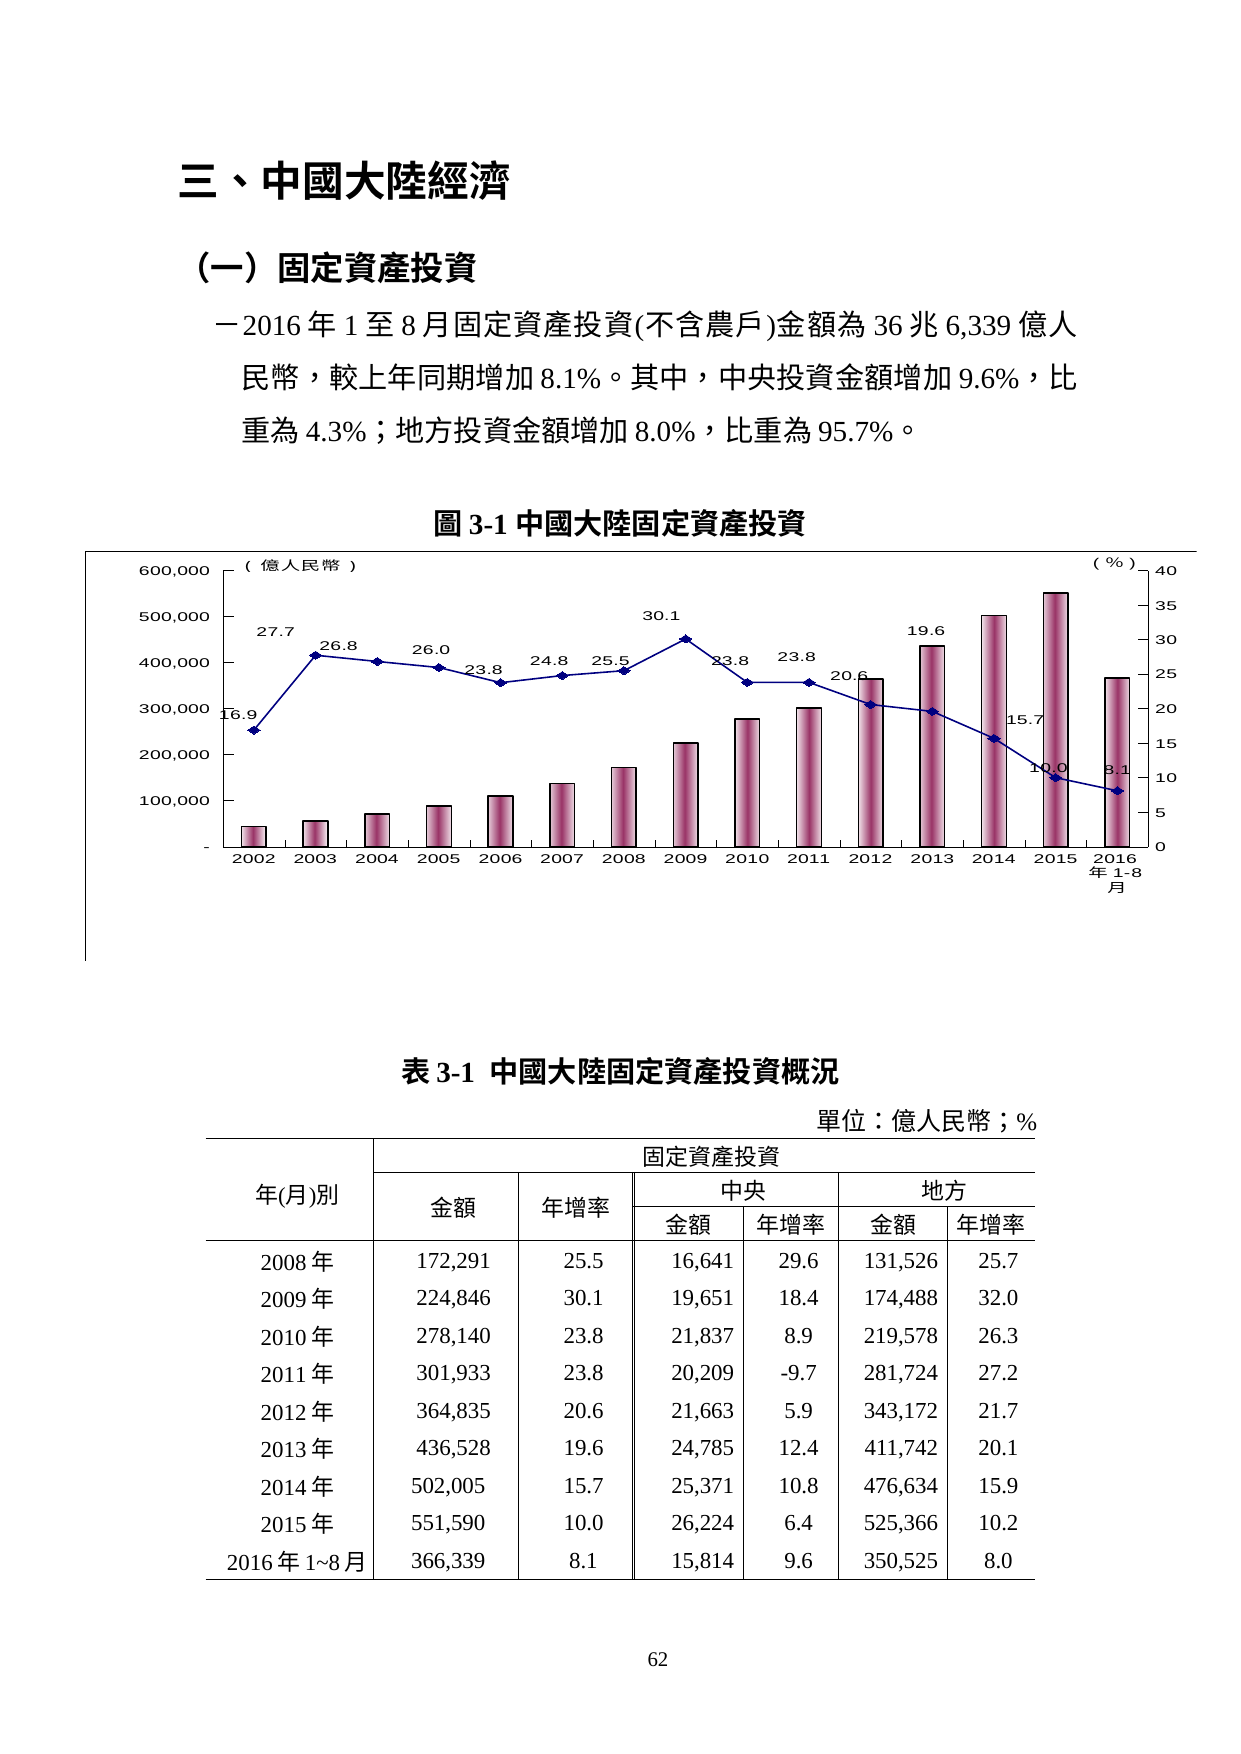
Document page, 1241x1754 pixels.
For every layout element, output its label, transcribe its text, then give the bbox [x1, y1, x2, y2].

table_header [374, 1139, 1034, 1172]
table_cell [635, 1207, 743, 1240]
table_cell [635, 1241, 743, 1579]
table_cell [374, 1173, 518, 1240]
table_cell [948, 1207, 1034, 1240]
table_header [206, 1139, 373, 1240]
text 三、中國大陸經濟 [177, 148, 1063, 208]
text 表3-1 中國大陸固定資產投資概況 [177, 1048, 1063, 1091]
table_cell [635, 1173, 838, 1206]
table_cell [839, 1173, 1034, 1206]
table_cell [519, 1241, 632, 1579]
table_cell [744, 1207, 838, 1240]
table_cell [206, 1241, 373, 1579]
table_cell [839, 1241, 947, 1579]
text 圖3-1 中國大陸固定資產投資 [177, 501, 1063, 543]
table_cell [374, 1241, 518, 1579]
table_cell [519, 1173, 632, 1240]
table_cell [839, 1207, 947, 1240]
text （一）固定資產投資 [177, 242, 1069, 290]
text －2016年1至8月固定資產投資(不含農戶)金額為36兆6,339億人民幣，較上年同期增加8.1%。其中，中央投資金額增加9.6%，比重為4.3%；地方投資金額增加8.0%，比重為95.7%。 [212, 302, 1078, 450]
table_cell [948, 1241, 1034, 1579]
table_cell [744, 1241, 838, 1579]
text 單位：億人民幣；% [177, 1101, 1037, 1137]
